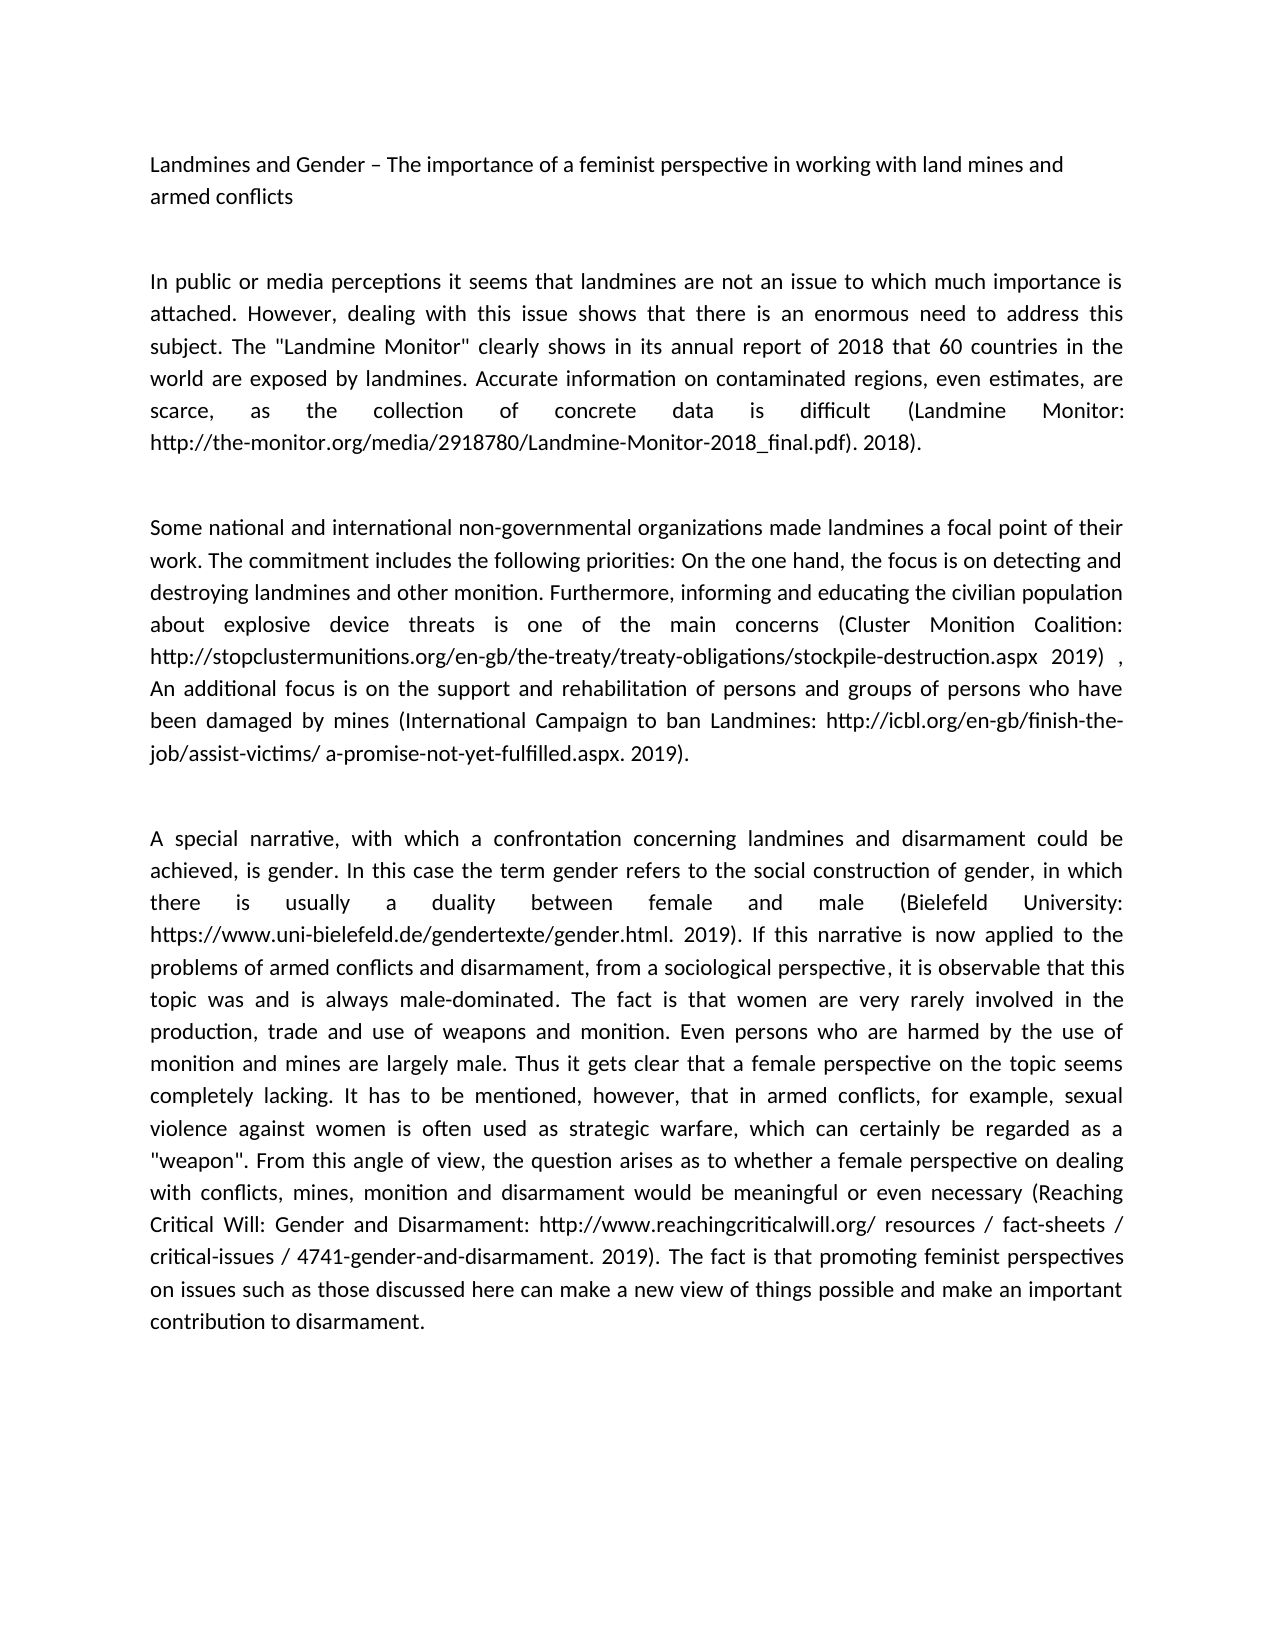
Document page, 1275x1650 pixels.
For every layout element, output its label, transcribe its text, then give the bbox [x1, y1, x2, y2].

text A special narrative, with which a confrontation concerning landmines and disarmament could be achieved, is gender. In this case the term gender refers to the social construction of gender, in which there is usually a duality between female and male (Bielefeld University: https://www.uni-bielefeld.de/gendertexte/gender.html. 2019). If this narrative is now applied to the problems of armed conflicts and disarmament, from a sociological perspective, it is observable that this topic was and is always male-dominated. The fact is that women are very rarely involved in the production, trade and use of weapons and monition. Even persons who are harmed by the use of monition and mines are largely male. Thus it gets clear that a female perspective on the topic seems completely lacking. It has to be mentioned, however, that in armed conflicts, for example, sexual violence against women is often used as strategic warfare, which can certainly be regarded as a "weapon". From this angle of view, the question arises as to whether a female perspective on dealing with conflicts, mines, monition and disarmament would be meaningful or even necessary (Reaching Critical Will: Gender and Disarmament: http://www.reachingcriticalwill.org/ resources / fact-sheets / critical-issues / 4741-gender-and-disarmament. 2019). The fact is that promoting feminist perspectives on issues such as those discussed here can make a new view of things possible and make an important contribution to disarmament. [150, 824, 1125, 1335]
text In public or media perceptions it seems that landmines are not an issue to which much importance is attached. However, dealing with this issue shows that there is an enormous need to address this subject. The "Landmine Monitor" clearly shows in its annual report of 2018 that 60 countries in the world are exposed by landmines. Accurate information on contaminated regions, even estimates, are scarce, as the collection of concrete data is difficult (Landmine Monitor: http://the-monitor.org/media/2918780/Landmine-Monitor-2018_final.pdf). 2018). [150, 267, 1125, 456]
text Landmines and Gender – The importance of a feminist perspective in working with land mines and armed conflicts [150, 150, 1125, 210]
text Some national and international non-governmental organizations made landmines a focal point of their work. The commitment includes the following priorities: On the one hand, the focus is on detecting and destroying landmines and other monition. Furthermore, informing and educating the civilian population about explosive device threats is one of the main concerns (Cluster Monition Coalition: http://stopclustermunitions.org/en-gb/the-treaty/treaty-obligations/stockpile-destruction.aspx 2019) , An additional focus is on the support and rehabilitation of persons and groups of persons who have been damaged by mines (International Campaign to ban Landmines: http://icbl.org/en-gb/finish-the-job/assist-victims/ a-promise-not-yet-fulfilled.aspx. 2019). [150, 513, 1125, 767]
